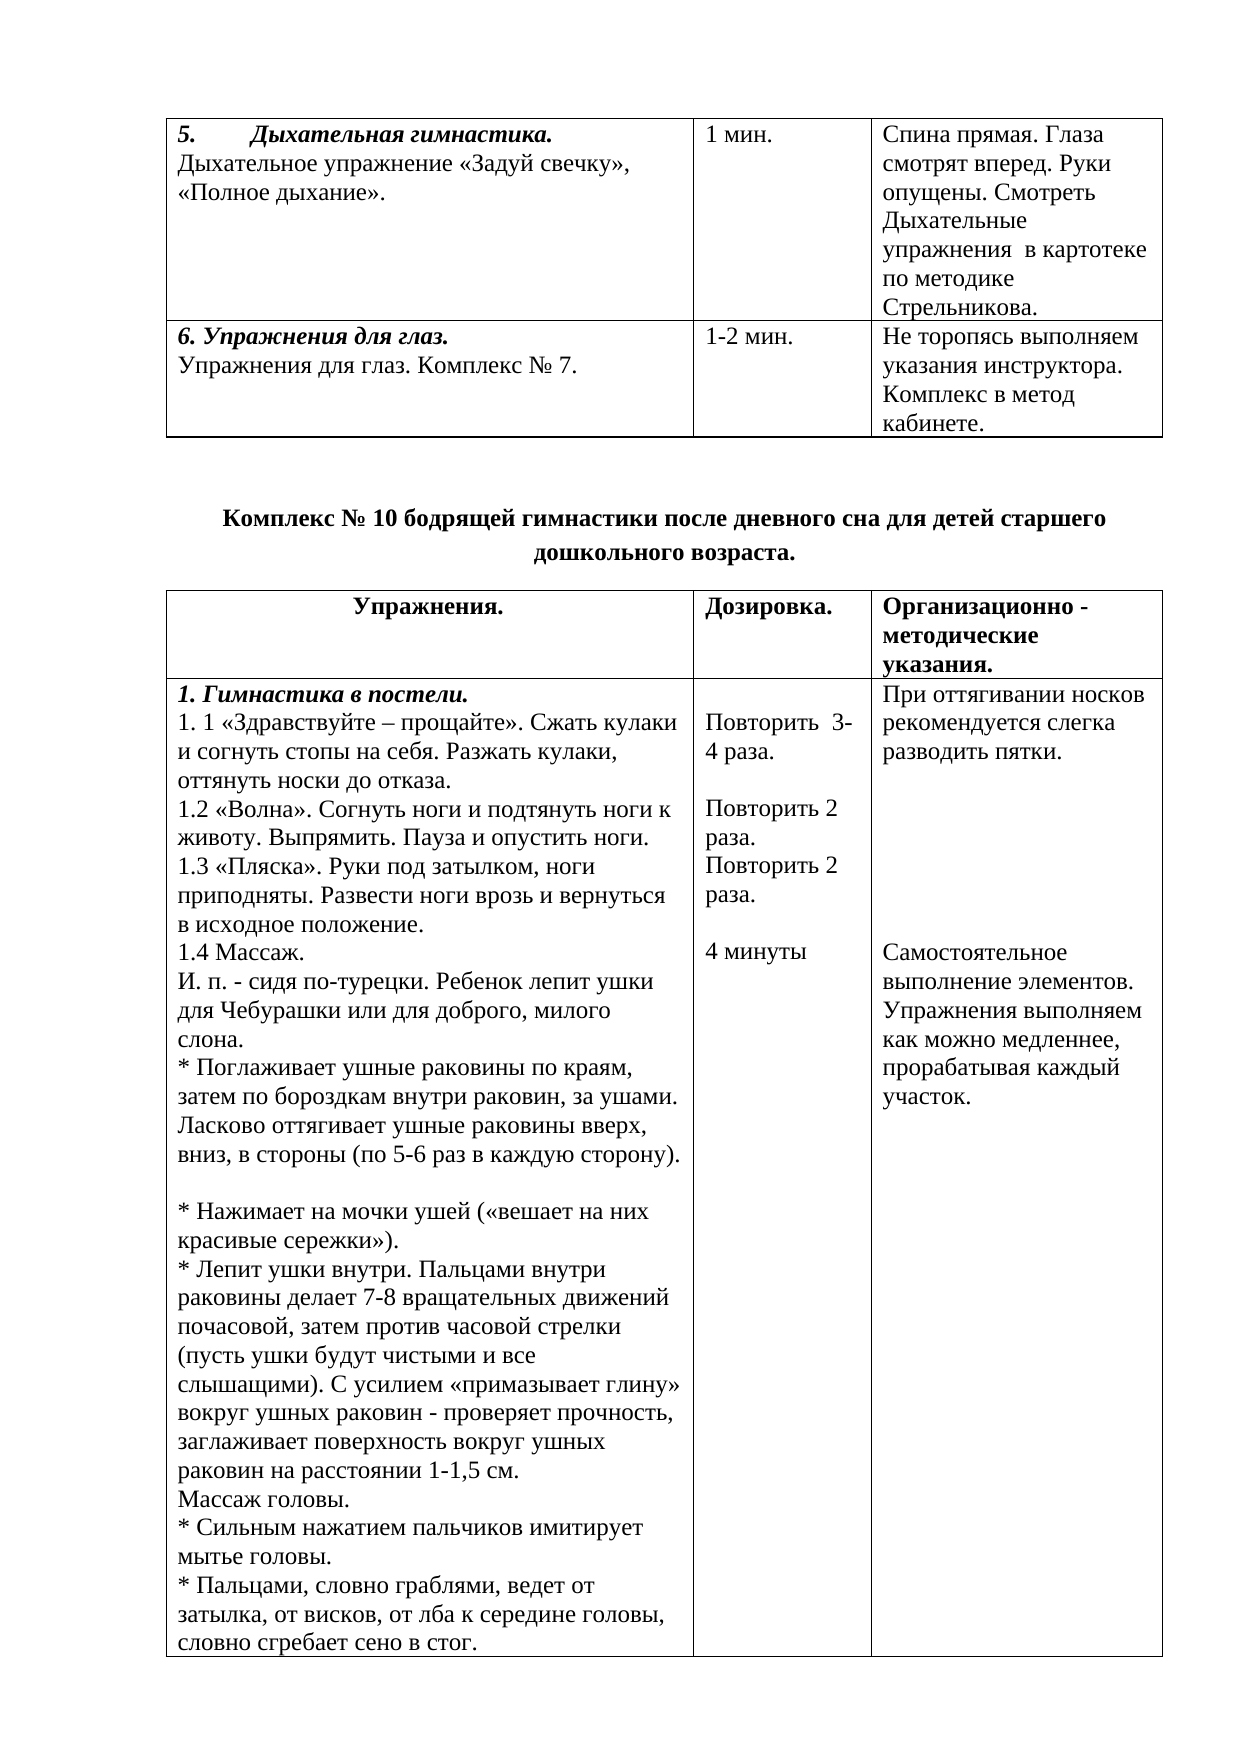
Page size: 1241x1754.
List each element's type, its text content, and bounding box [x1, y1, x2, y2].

table_header Организационно - методические указания. [872, 591, 1162, 678]
table_cell Не торопясь выполняем указания инструктора. Комплекс в метод кабинете. [872, 321, 1162, 436]
table_cell 6. Упражнения для глаз. Упражнения для глаз. Комплекс № 7. [167, 321, 693, 436]
table_cell 1-2 мин. [694, 321, 871, 436]
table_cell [694, 679, 871, 1656]
text Комплекс № 10 бодрящей гимнастики после дневного сна для детей старшего дошкольного возраста. [177, 438, 1152, 565]
table_cell Спина прямая. Глаза смотрят вперед. Руки опущены. Смотреть Дыхательные упражнения в картотеке по методике Стрельникова. [872, 119, 1162, 320]
table_header Дозировка. [694, 591, 871, 678]
table_header Упражнения. [167, 591, 693, 678]
table_cell 1 мин. [694, 119, 871, 320]
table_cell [872, 679, 1162, 1656]
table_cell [167, 679, 693, 1656]
table_cell Дыхательная гимнастика. Дыхательное упражнение «Задуй свечку», «Полное дыхание». [167, 119, 693, 320]
